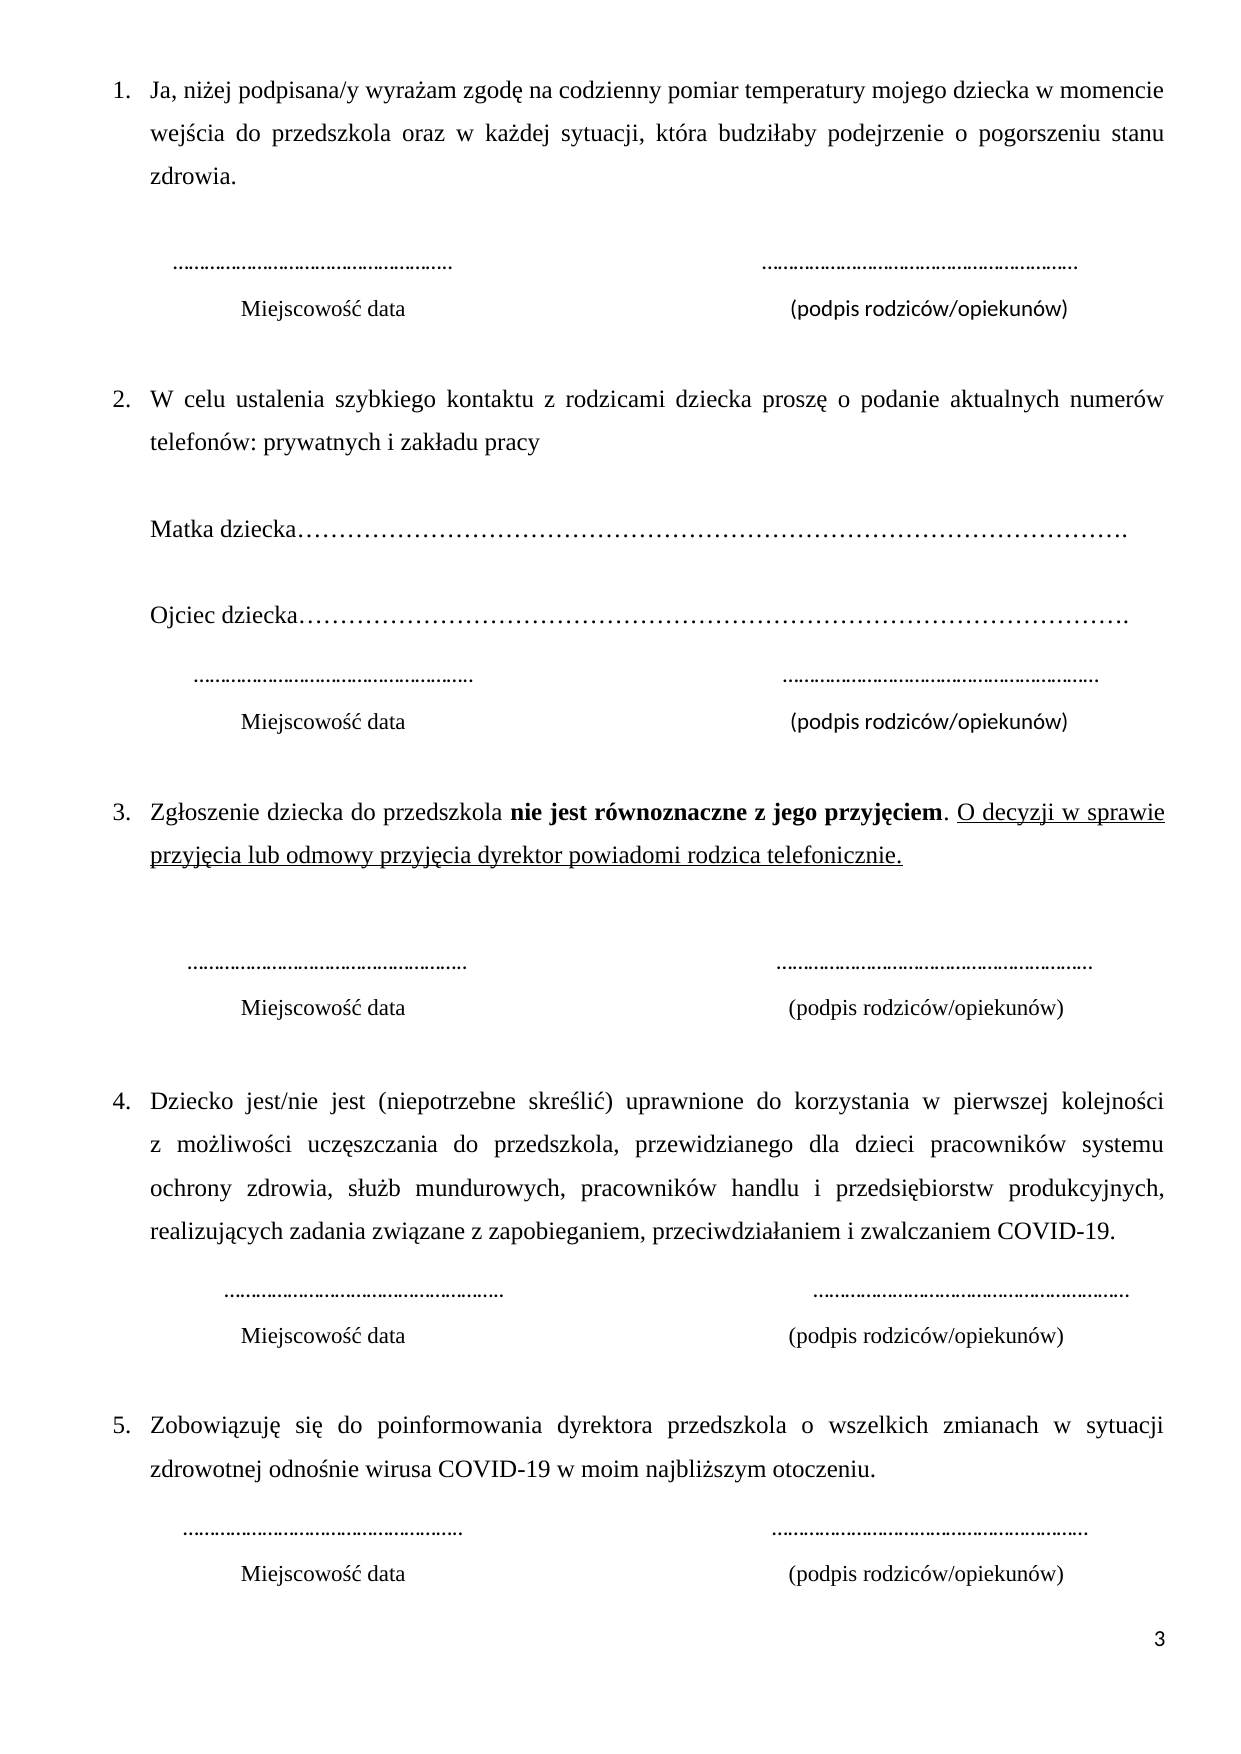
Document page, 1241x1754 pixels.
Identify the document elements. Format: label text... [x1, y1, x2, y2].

text Miejscowość data (podpis rodziców/opiekunów) [75, 994, 1165, 1021]
text …………………………………………….. …………………………………………………… [75, 660, 1165, 688]
list Dziecko jest/nie jest (niepotrzebne skreślić) uprawnione do korzystania w pierwszej kolejności z możliwości uczęszczania do przedszkola, przewidzianego dla dzieci pracowników systemu ochrony zdrowia, służb mundurowych, pracowników handlu i przedsiębiorstw produkcyjnych, realizujących zadania związane z zapobieganiem, przeciwdziałaniem i zwalczaniem COVID-19. [112, 1086, 1165, 1244]
list Zobowiązuję się do poinformowania dyrektora przedszkola o wszelkich zmianach w sytuacji zdrowotnej odnośnie wirusa COVID-19 w moim najbliższym otoczeniu. [112, 1411, 1165, 1482]
text …………………………………………….. …………………………………………………… [75, 1276, 1165, 1303]
text Miejscowość data (podpis rodziców/opiekunów) [75, 294, 1165, 322]
list Zgłoszenie dziecka do przedszkola nie jest równoznaczne z jego przyjęciem. O decyzji w sprawie przyjęcia lub odmowy przyjęcia dyrektor powiadomi rodzica telefonicznie. [112, 797, 1165, 869]
list Ojciec dziecka………………………………………………………………………………………. [150, 600, 1165, 629]
text Miejscowość data (podpis rodziców/opiekunów) [75, 707, 1165, 735]
list Matka dziecka………………………………………………………………………………………. [150, 514, 1165, 542]
list W celu ustalenia szybkiego kontaktu z rodzicami dziecka proszę o podanie aktualnych numerów telefonów: prywatnych i zakładu pracy [112, 384, 1165, 456]
text …………………………………………….. …………………………………………………… [75, 1513, 1165, 1542]
text …………………………………………….. …………………………………………………… [75, 247, 1165, 276]
text Miejscowość data (podpis rodziców/opiekunów) [75, 1322, 1165, 1349]
list Ja, niżej podpisana/y wyrażam zgodę na codzienny pomiar temperatury mojego dziecka w momencie wejścia do przedszkola oraz w każdej sytuacji, która budziłaby podejrzenie o pogorszeniu stanu zdrowia. [112, 75, 1165, 190]
text …………………………………………….. …………………………………………………… [75, 947, 1165, 975]
text Miejscowość data (podpis rodziców/opiekunów) [75, 1560, 1165, 1587]
